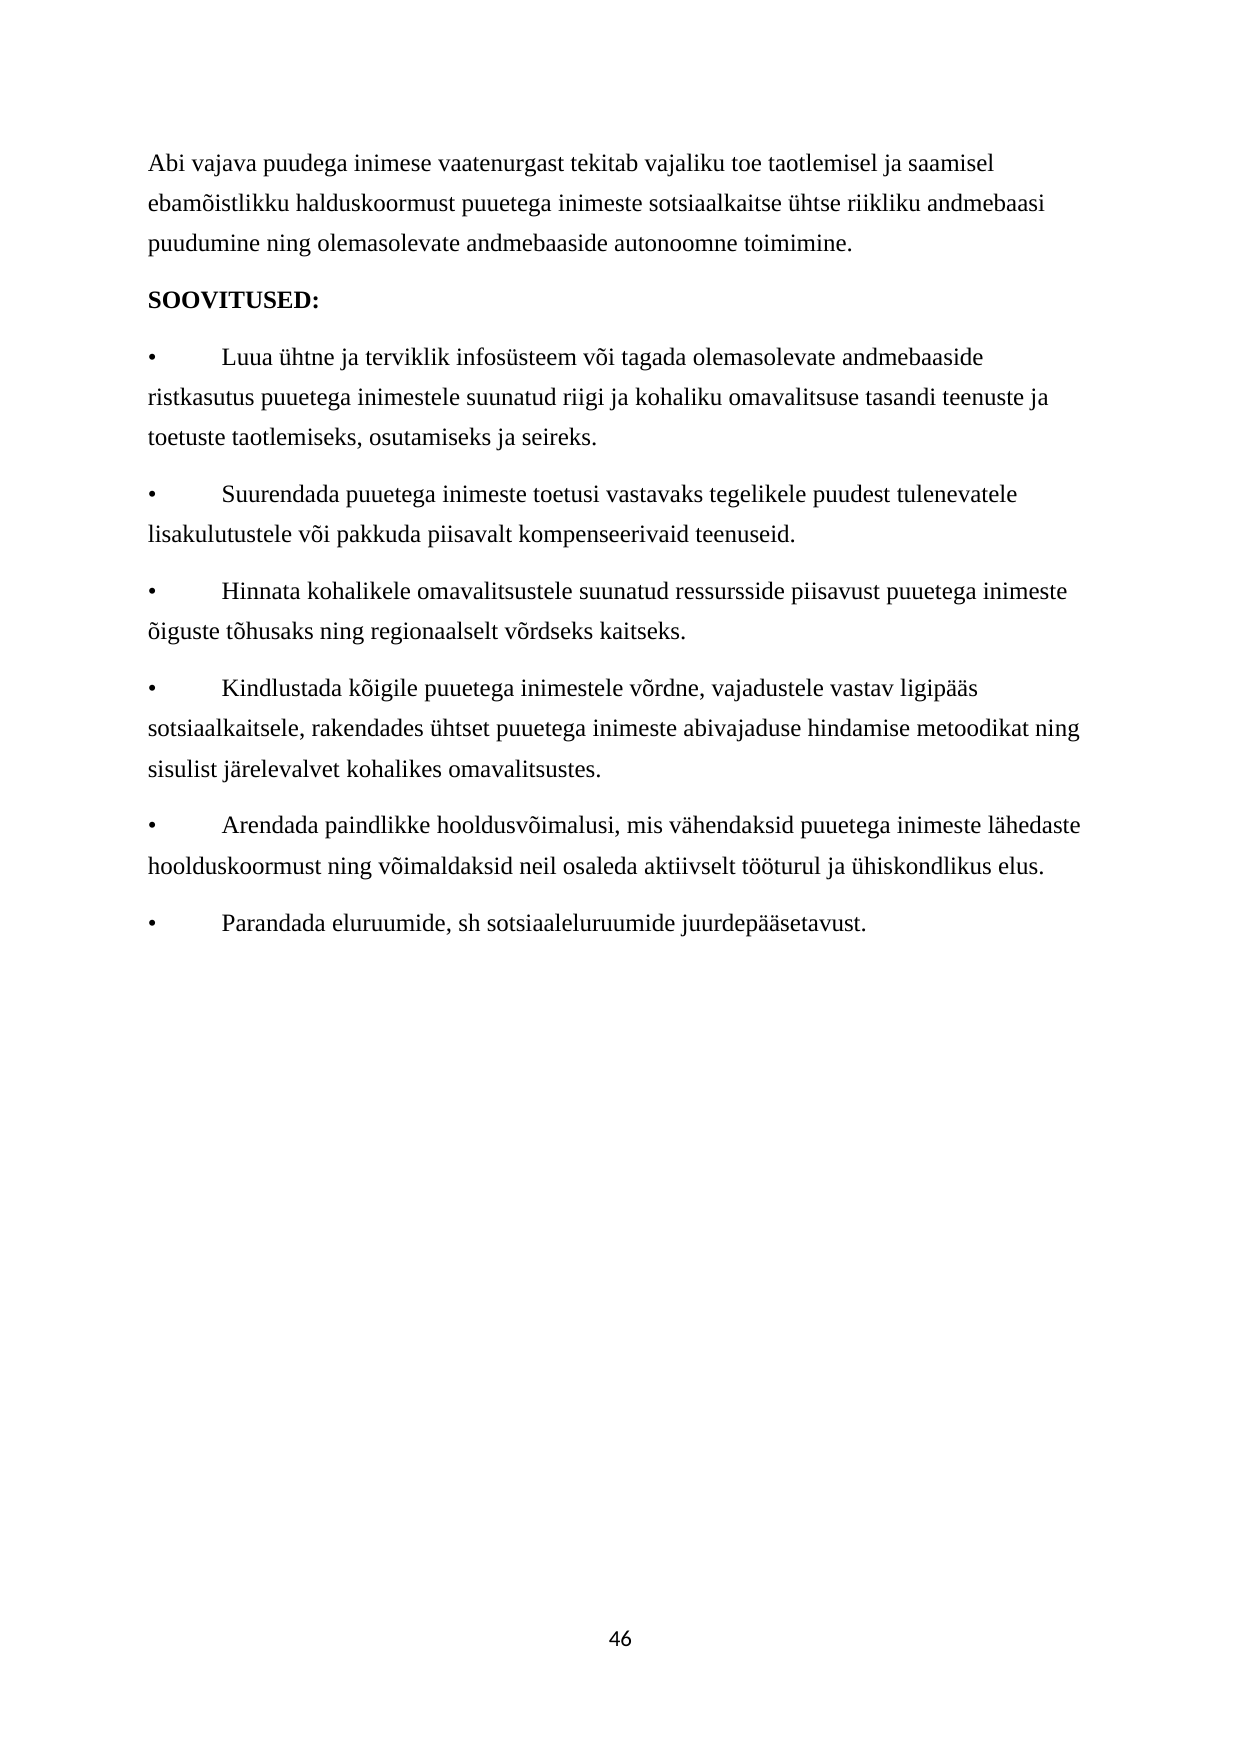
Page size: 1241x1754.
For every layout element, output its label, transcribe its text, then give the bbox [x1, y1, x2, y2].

text • Kindlustada kõigile puuetega inimestele võrdne, vajadustele vastav ligipääs sotsiaalkaitsele, rakendades ühtset puuetega inimeste abivajaduse hindamise metoodikat ning sisulist järelevalvet kohalikes omavalitsustes. [148, 673, 1093, 782]
text • Arendada paindlikke hooldusvõimalusi, mis vähendaksid puuetega inimeste lähedaste hoolduskoormust ning võimaldaksid neil osaleda aktiivselt tööturul ja ühiskondlikus elus. [148, 811, 1093, 879]
text • Parandada eluruumide, sh sotsiaaleluruumide juurdepääsetavust. [148, 908, 1093, 936]
text • Hinnata kohalikele omavalitsustele suunatud ressursside piisavust puuetega inimeste õiguste tõhusaks ning regionaalselt võrdseks kaitseks. [148, 576, 1093, 645]
text SOOVITUSED: [148, 285, 1093, 314]
text • Suurendada puuetega inimeste toetusi vastavaks tegelikele puudest tulenevatele lisakulutustele või pakkuda piisavalt kompenseerivaid teenuseid. [148, 479, 1093, 548]
text • Luua ühtne ja terviklik infosüsteem või tagada olemasolevate andmebaaside ristkasutus puuetega inimestele suunatud riigi ja kohaliku omavalitsuse tasandi teenuste ja toetuste taotlemiseks, osutamiseks ja seireks. [148, 342, 1093, 451]
text Abi vajava puudega inimese vaatenurgast tekitab vajaliku toe taotlemisel ja saamisel ebamõistlikku halduskoormust puuetega inimeste sotsiaalkaitse ühtse riikliku andmebaasi puudumine ning olemasolevate andmebaaside autonoomne toimimine. [148, 148, 1093, 257]
